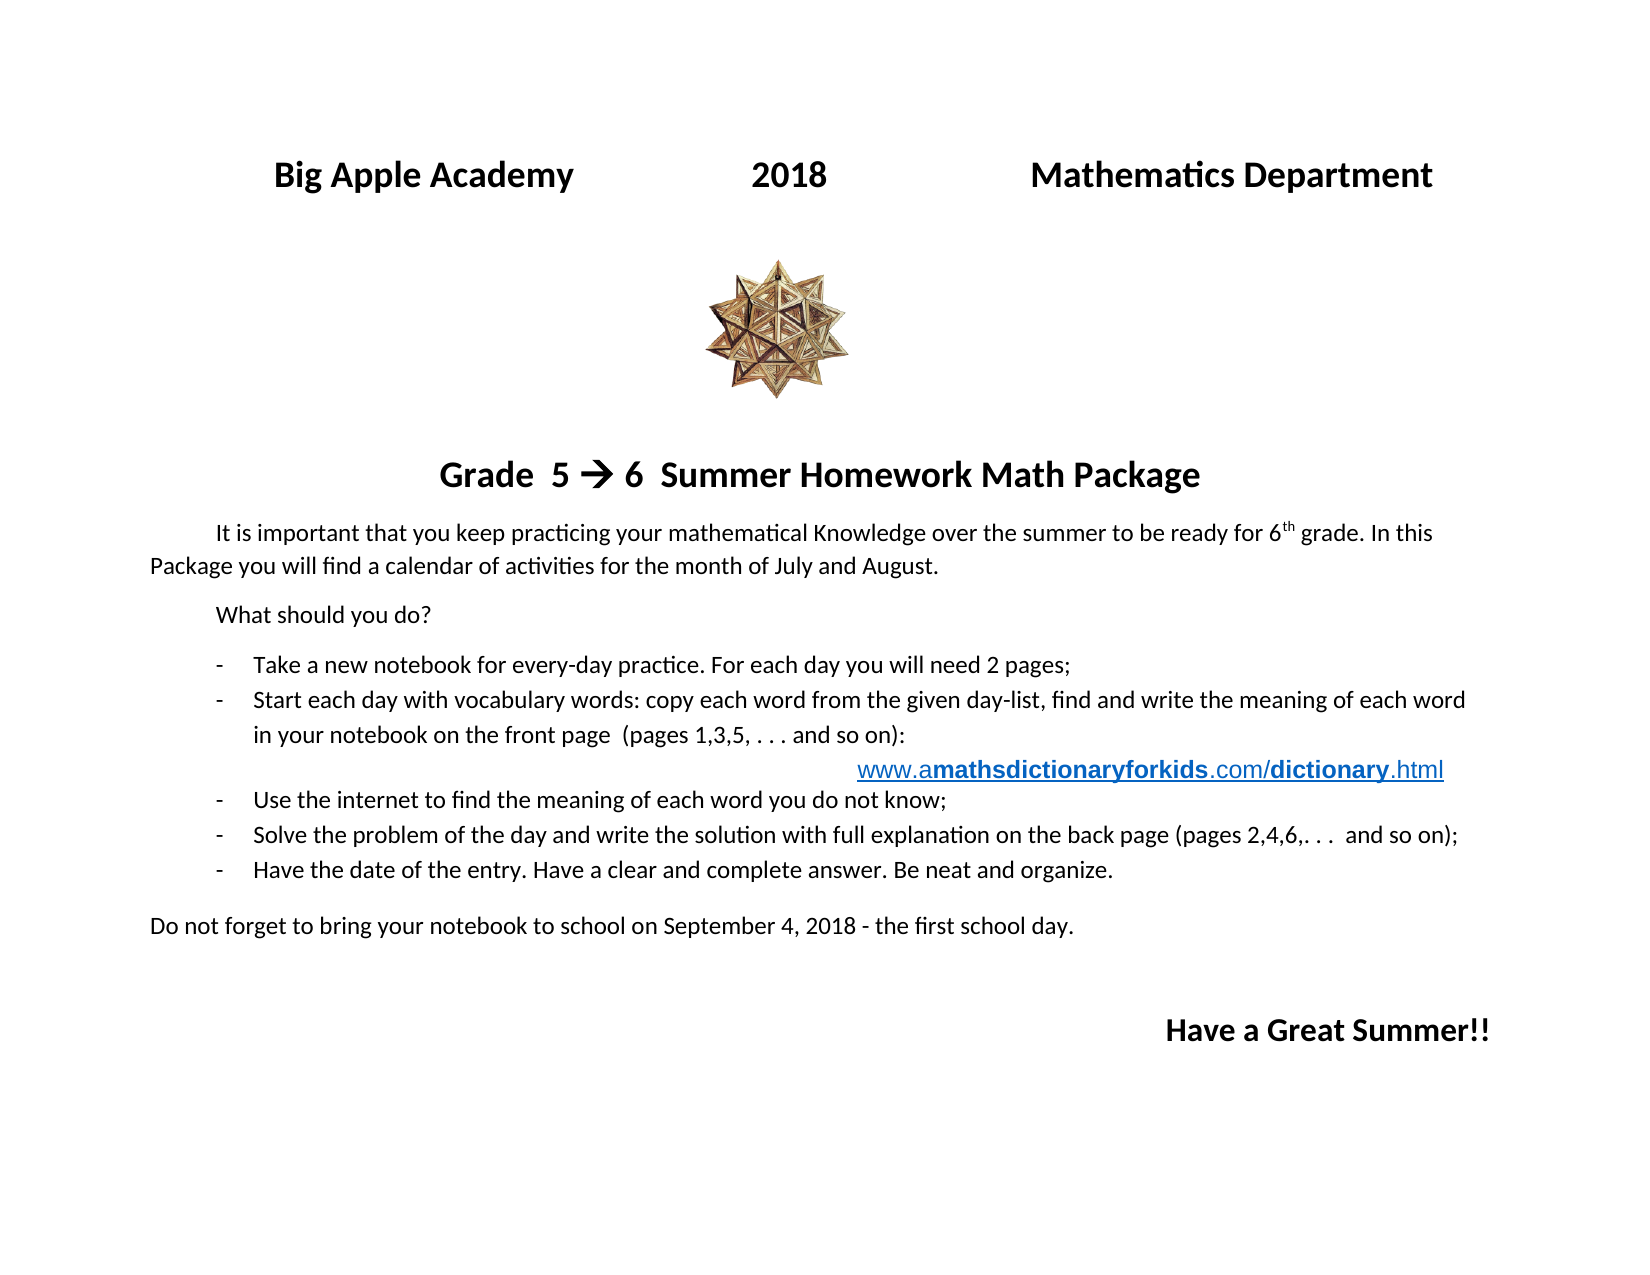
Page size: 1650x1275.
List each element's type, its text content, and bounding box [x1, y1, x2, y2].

text Grade 5 6 Summer Homework Math Package [150, 451, 1491, 497]
text Have a Great Summer!! [150, 1009, 1491, 1050]
text What should you do? [150, 600, 1491, 630]
text Do not forget to bring your notebook to school on September 4, 2018 - the first school day. [150, 910, 1491, 941]
picture [700, 250, 854, 407]
list Use the internet to find the meaning of each word you do not know; [216, 784, 1491, 815]
list Solve the problem of the day and write the solution with full explanation on the back page (pages 2,4,6,. . . and so on); [216, 819, 1491, 850]
list Start each day with vocabulary words: copy each word from the given day-list, find and write the meaning of each word in your notebook on the front page (pages 1,3,5, . . . and so on): [216, 684, 1491, 750]
list Take a new notebook for every-day practice. For each day you will need 2 pages; [216, 649, 1491, 680]
text Big Apple Academy 2018 Mathematics Department [206, 151, 1491, 196]
list Have the date of the entry. Have a clear and complete answer. Be neat and organize. [216, 854, 1491, 885]
text It is important that you keep practicing your mathematical Knowledge over the summer to be ready for 6th grade. In this Package you will find a calendar of activities for the month of July and August. [150, 517, 1491, 581]
list www.amathsdictionaryforkids.com/dictionary.html [253, 754, 1491, 784]
